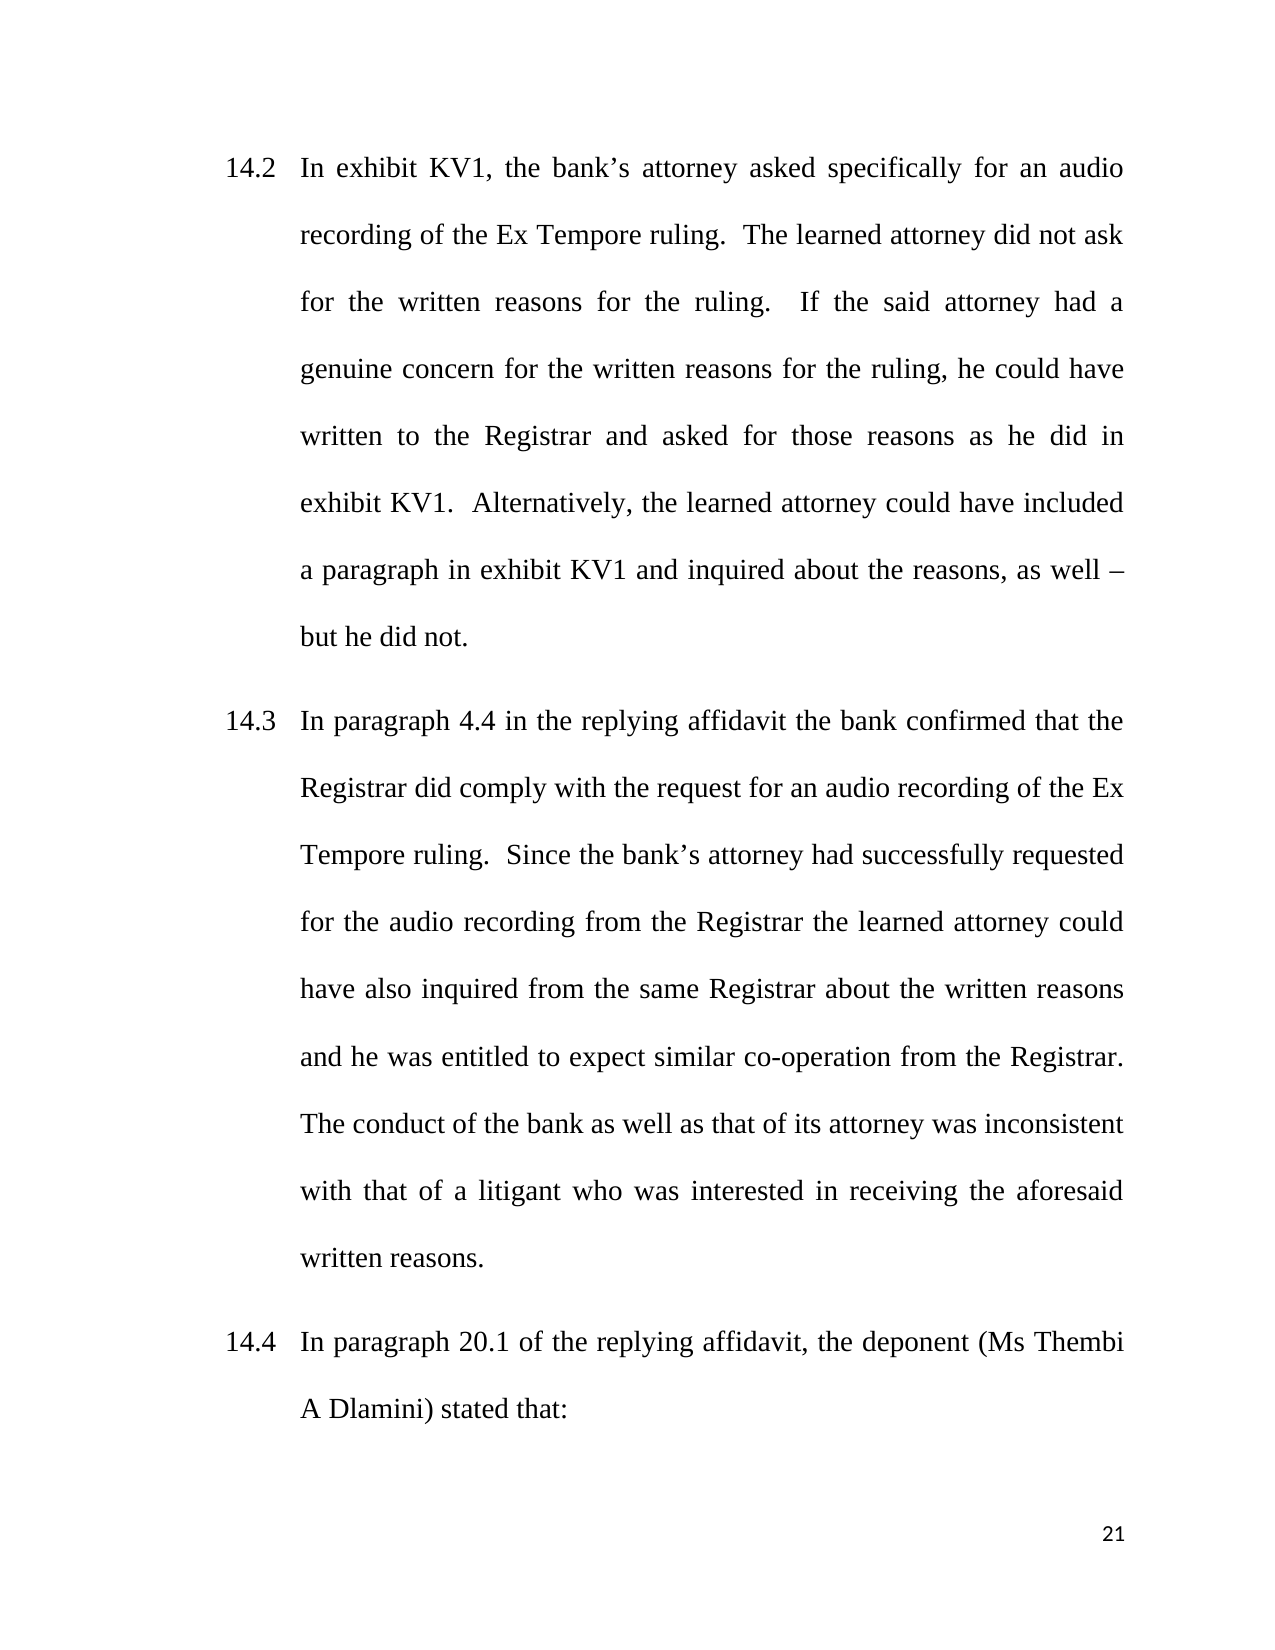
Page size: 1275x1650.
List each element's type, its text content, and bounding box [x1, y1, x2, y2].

text 14.2 In exhibit KV1, the bank’s attorney asked specifically for an audio recording of the Ex Tempore ruling. The learned attorney did not ask for the written reasons for the ruling. If the said attorney had a genuine concern for the written reasons for the ruling, he could have written to the Registrar and asked for those reasons as he did in exhibit KV1. Alternatively, the learned attorney could have included a paragraph in exhibit KV1 and inquired about the reasons, as well – but he did not. [225, 150, 1125, 653]
text 14.3 In paragraph 4.4 in the replying affidavit the bank confirmed that the Registrar did comply with the request for an audio recording of the Ex Tempore ruling. Since the bank’s attorney had successfully requested for the audio recording from the Registrar the learned attorney could have also inquired from the same Registrar about the written reasons and he was entitled to expect similar co-operation from the Registrar. The conduct of the bank as well as that of its attorney was inconsistent with that of a litigant who was interested in receiving the aforesaid written reasons. [225, 703, 1125, 1273]
text 14.4 In paragraph 20.1 of the replying affidavit, the deponent (Ms Thembi A Dlamini) stated that: [225, 1324, 1125, 1424]
